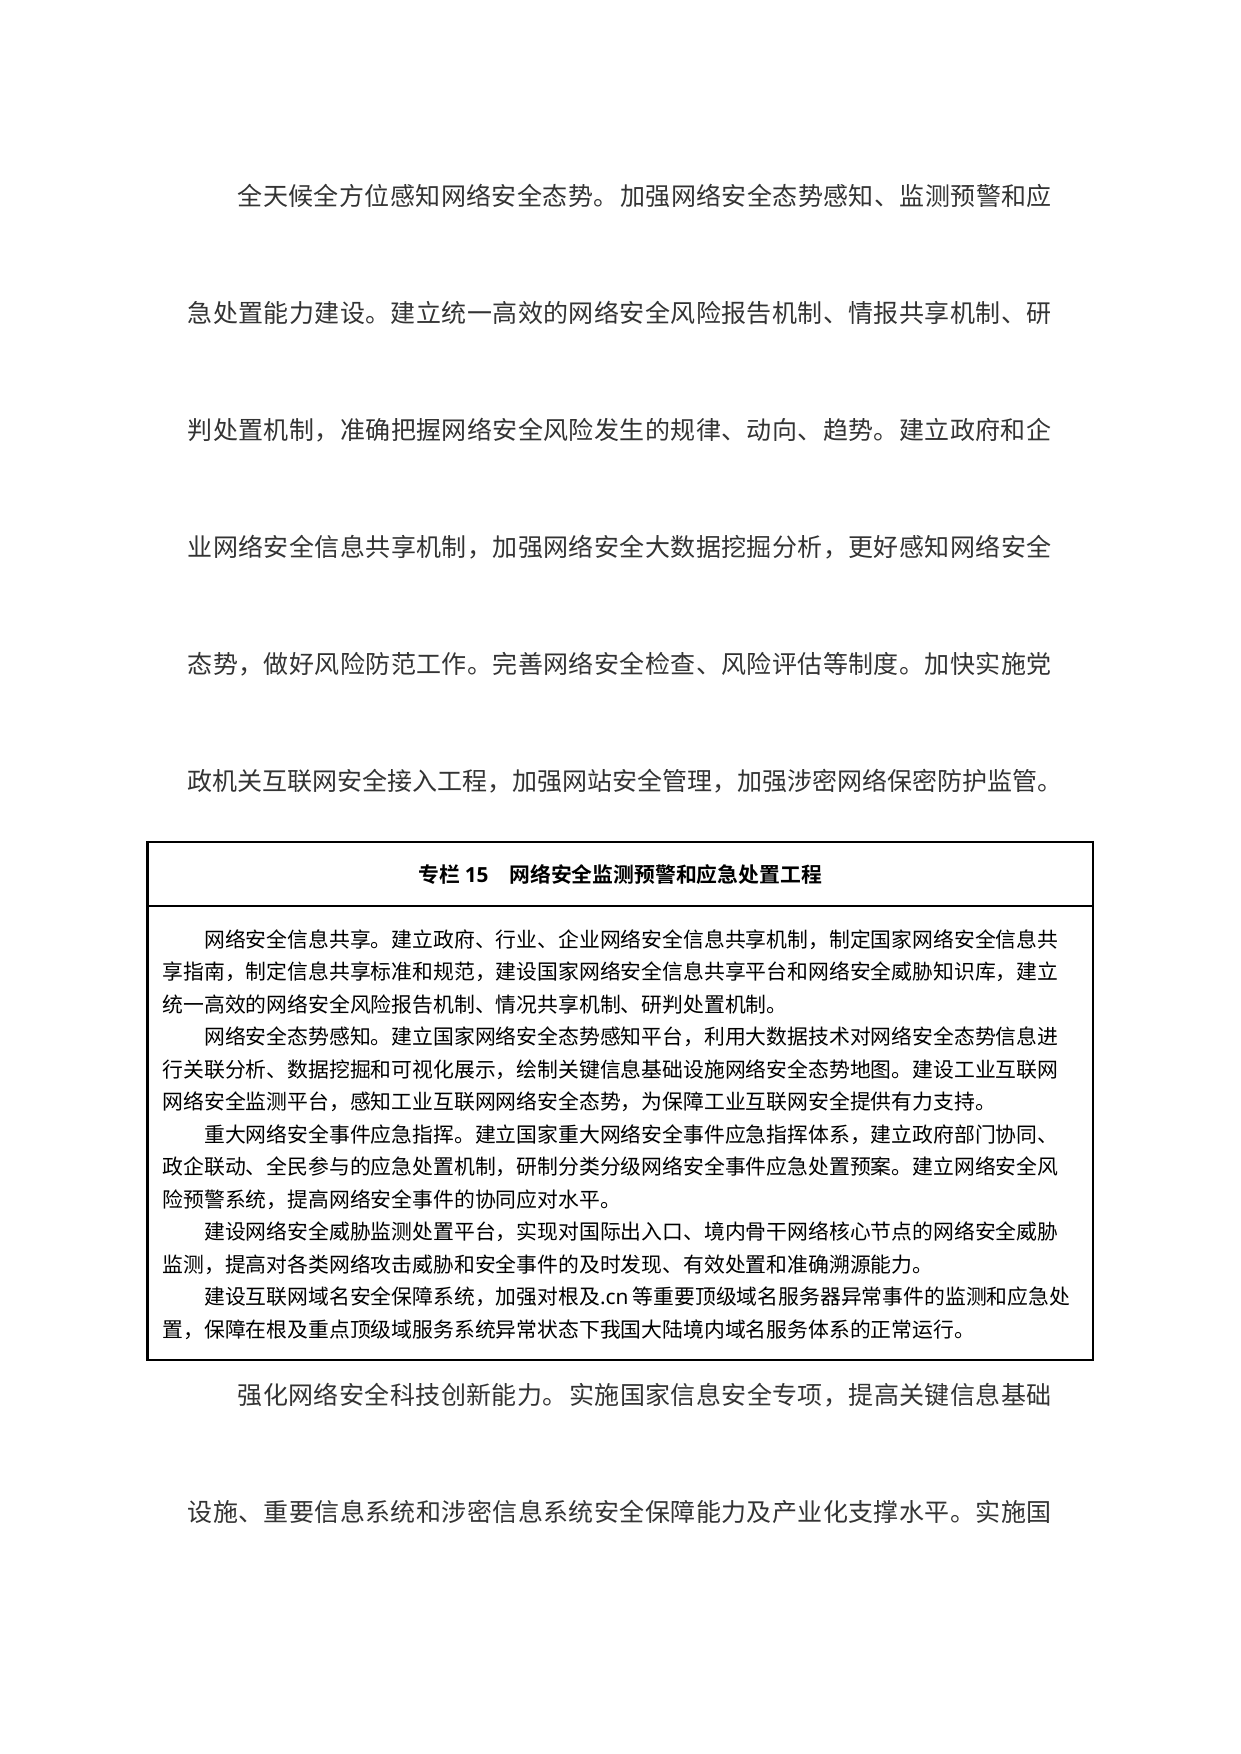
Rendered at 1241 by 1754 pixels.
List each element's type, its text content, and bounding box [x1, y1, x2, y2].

text 全天候全方位感知网络安全态势。加强网络安全态势感知、监测预警和应急处置能力建设。建立统一高效的网络安全风险报告机制、情报共享机制、研判处置机制，准确把握网络安全风险发生的规律、动向、趋势。建立政府和企业网络安全信息共享机制，加强网络安全大数据挖掘分析，更好感知网络安全态势，做好风险防范工作。完善网络安全检查、风险评估等制度。加快实施党政机关互联网安全接入工程，加强网站安全管理，加强涉密网络保密防护监管。 [187, 162, 1053, 812]
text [187, 1361, 1053, 1543]
table_cell 网络安全信息共享。建立政府、行业、企业网络安全信息共享机制，制定国家网络安全信息共享指南，制定信息共享标准和规范，建设国家网络安全信息共享平台和网络安全威胁知识库，建立统一高效的网络安全风险报告机制、情况共享机制、研判处置机制。 网络安全态势感知。建立国家网络安全态势感知平台，利用大数据技术对网络安全态势信息进行关联分析、数据挖掘和可视化展示，绘制关键信息基础设施网络安全态势地图。建设工业互联网网络安全监测平台，感知工业互联网网络安全态势，为保障工业互联网安全提供有力支持。 重大网络安全事件应急指挥。建立国家重大网络安全事件应急指挥体系，建立政府部门协同、政企联动、全民参与的应急处置机制，研制分类分级网络安全事件应急处置预案。建立网络安全风险预警系统，提高网络安全事件的协同应对水平。 建设网络安全威胁监测处置平台，实现对国际出入口、境内骨干网络核心节点的网络安全威胁监测，提高对各类网络攻击威胁和安全事件的及时发现、有效处置和准确溯源能力。 建设互联网域名安全保障系统，加强对根及.cn等重要顶级域名服务器异常事件的监测和应急处置，保障在根及重点顶级域服务系统异常状态下我国大陆境内域名服务体系的正常运行。 [149, 907, 1092, 1359]
table_header 专栏15 网络安全监测预警和应急处置工程 [149, 843, 1092, 905]
